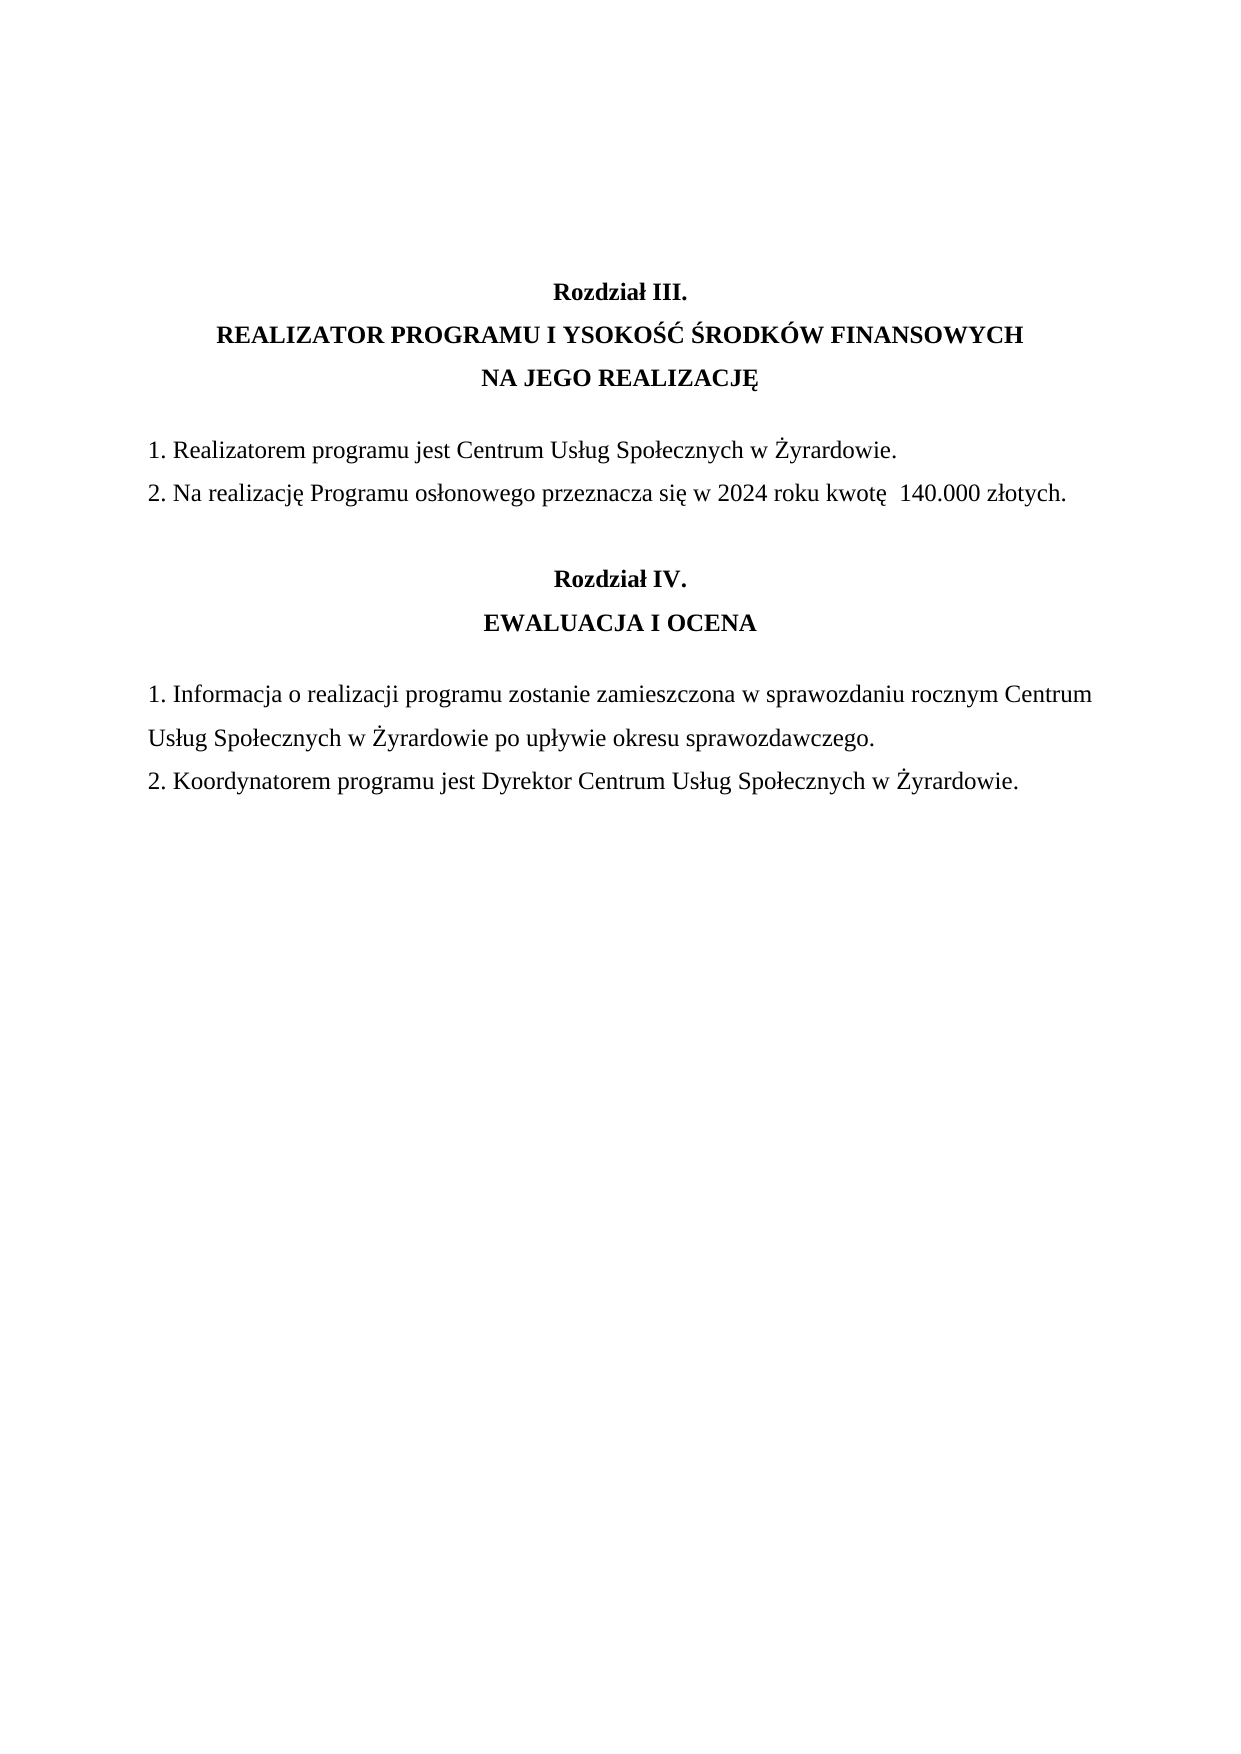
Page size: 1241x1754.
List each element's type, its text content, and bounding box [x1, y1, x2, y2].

text 2. Na realizację Programu osłonowego przeznacza się w 2024 roku kwotę 140.000 złotych. [148, 478, 1093, 507]
text REALIZATOR PROGRAMU I YSOKOŚĆ ŚRODKÓW FINANSOWYCH [148, 320, 1093, 349]
text 1. Realizatorem programu jest Centrum Usług Społecznych w Żyrardowie. [148, 435, 1093, 464]
text EWALUACJA I OCENA [148, 608, 1093, 636]
text NA JEGO REALIZACJĘ [148, 363, 1093, 392]
text Rozdział III. [148, 277, 1093, 306]
text Rozdział IV. [148, 564, 1093, 593]
text 1. Informacja o realizacji programu zostanie zamieszczona w sprawozdaniu rocznym Centrum Usług Społecznych w Żyrardowie po upływie okresu sprawozdawczego. [148, 679, 1093, 751]
text 2. Koordynatorem programu jest Dyrektor Centrum Usług Społecznych w Żyrardowie. [148, 766, 1093, 794]
